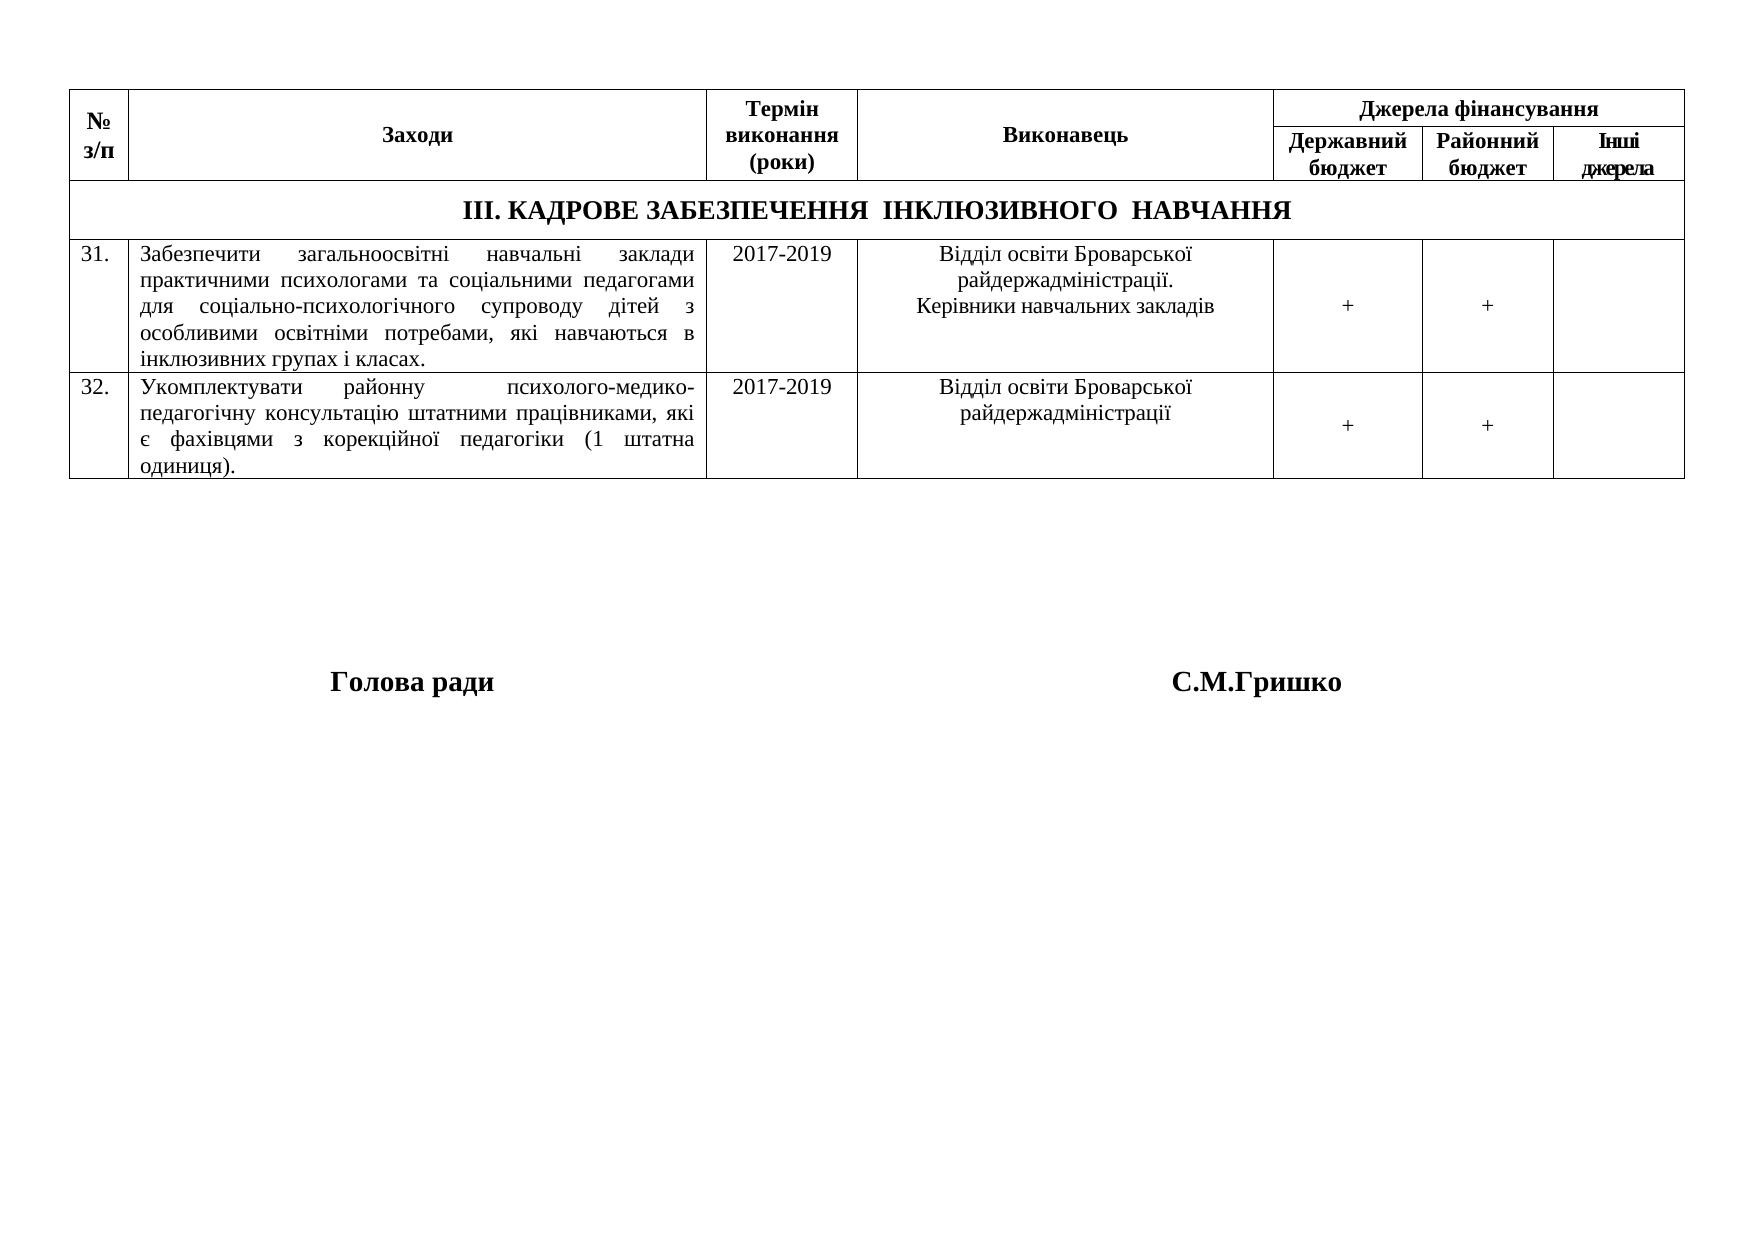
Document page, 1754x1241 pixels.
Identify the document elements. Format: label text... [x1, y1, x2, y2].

table_cell [1554, 240, 1684, 372]
table_cell [70, 240, 128, 372]
table_cell [1554, 373, 1684, 478]
table_header Заходи [129, 90, 706, 180]
table_header Термін виконання (роки) [707, 90, 857, 180]
table_header Джерела фінансування [1274, 90, 1684, 126]
table_cell + [1274, 240, 1422, 372]
table_cell Районний бюджет [1423, 127, 1553, 180]
subtitle Голова ради С.М.Гришко [89, 664, 1665, 697]
table_header Виконавець [858, 90, 1273, 180]
table_cell Державний бюджет [1274, 127, 1422, 180]
table_cell ІІІ. КАДРОВЕ ЗАБЕЗПЕЧЕННЯ ІНКЛЮЗИВНОГО НАВЧАННЯ [70, 181, 1684, 239]
table_cell 2017-2019 [707, 240, 857, 372]
table_cell Забезпечити загальноосвітні навчальні заклади практичними психологами та соціальними педагогами для соціально-психологічного супроводу дітей з особливими освітніми потребами, які навчаються в інклюзивних групах і класах. [129, 240, 706, 372]
table_cell [70, 373, 128, 478]
table_cell + [1423, 240, 1553, 372]
table_cell Відділ освіти Броварської райдержадміністрації [858, 373, 1273, 478]
table_cell + [1423, 373, 1553, 478]
table_cell + [1274, 373, 1422, 478]
table_cell 2017-2019 [707, 373, 857, 478]
table_cell Укомплектувати районну психолого-медико-педагогічну консультацію штатними працівниками, які є фахівцями з корекційної педагогіки (1 штатна одиниця). [129, 373, 706, 478]
table_cell Відділ освіти Броварської райдержадміністрації. Керівники навчальних закладів [858, 240, 1273, 372]
table_header № з/п [70, 90, 128, 180]
table_cell Інші джерела [1554, 127, 1684, 180]
